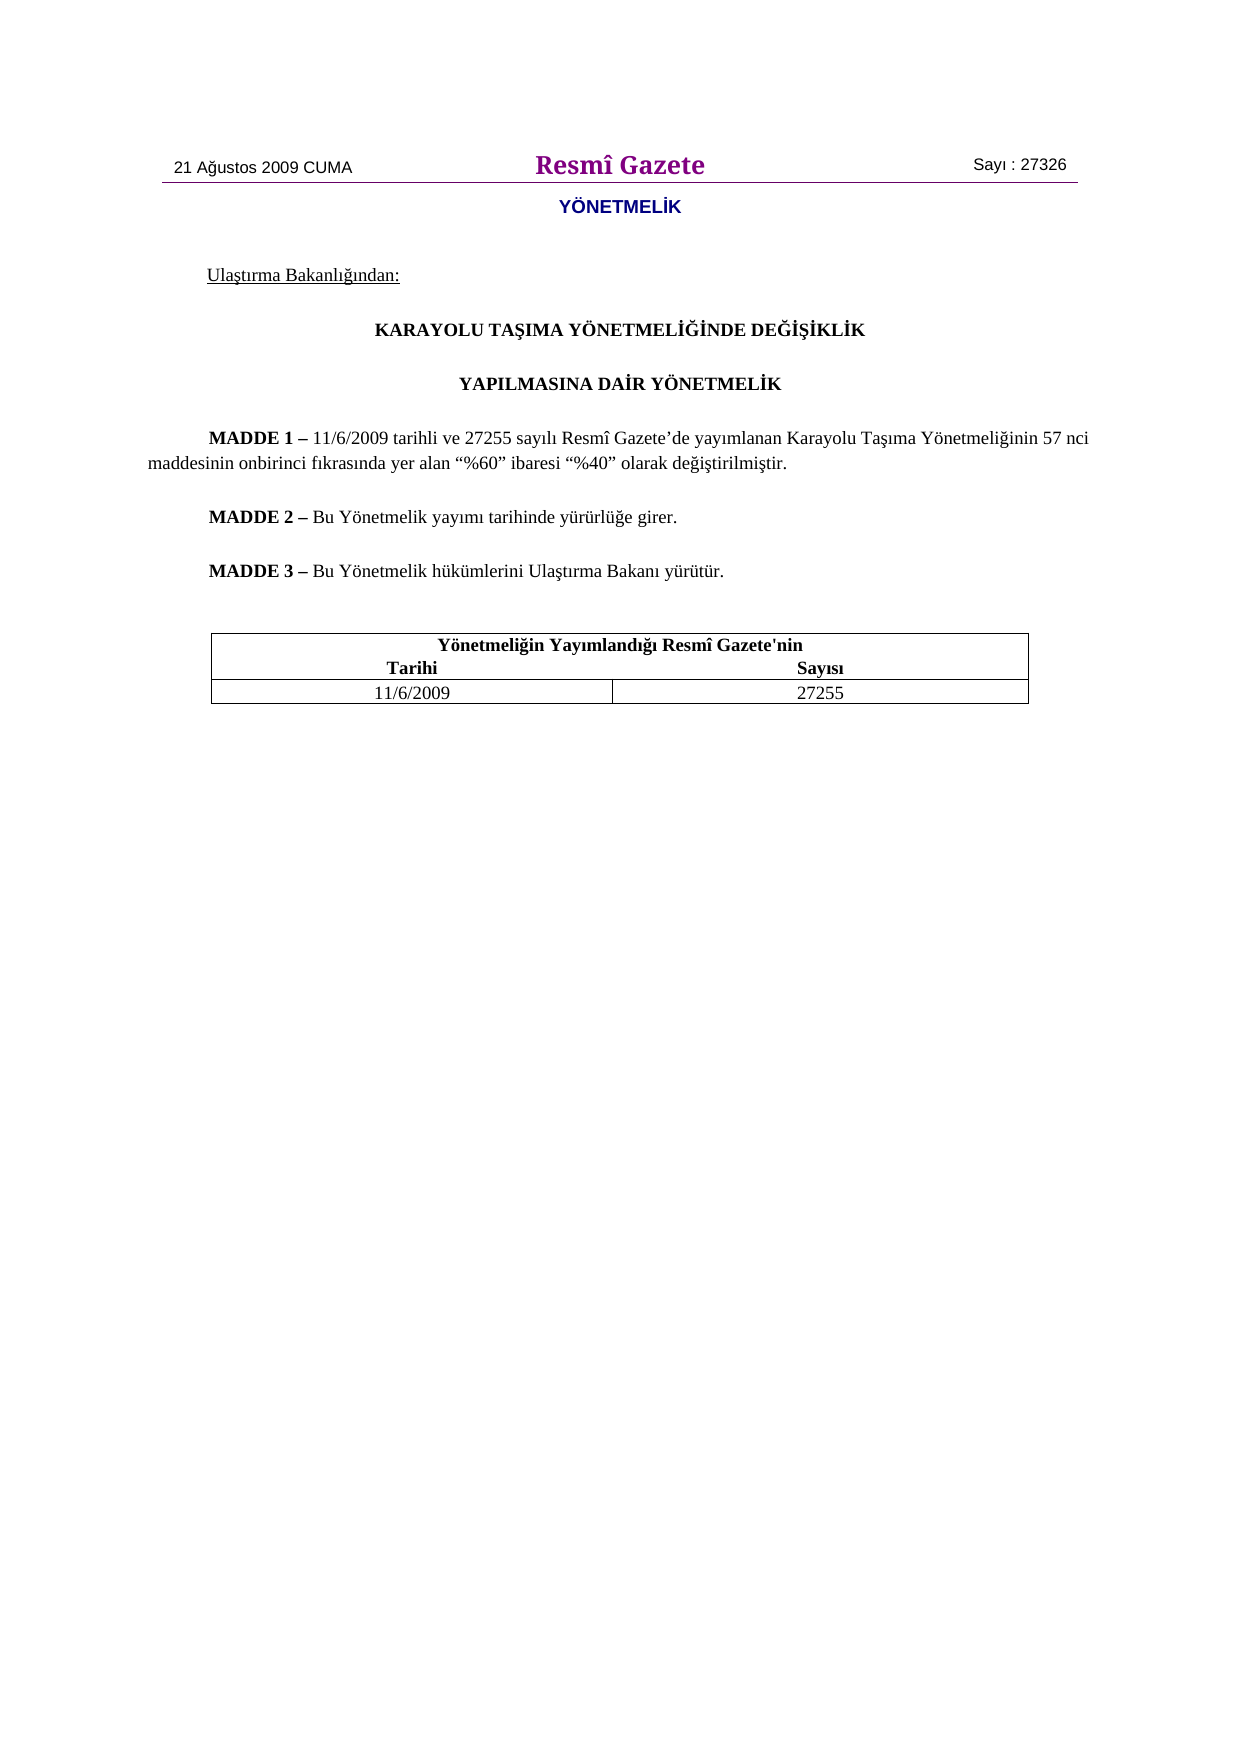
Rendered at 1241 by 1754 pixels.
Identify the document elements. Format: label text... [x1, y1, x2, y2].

table_cell Tarihi [212, 655, 612, 678]
text Ulaştırma Bakanlığından: [148, 261, 1093, 286]
table_header Sayı : 27326 [773, 148, 1078, 182]
text MADDE 2 – Bu Yönetmelik yayımı tarihinde yürürlüğe girer. [148, 502, 1093, 527]
table_cell YÖNETMELİK [162, 183, 1078, 232]
text KARAYOLU TAŞIMA YÖNETMELİĞİNDE DEĞİŞİKLİK [148, 315, 1093, 340]
table_cell 27255 [613, 680, 1028, 703]
table_header Yönetmeliğin Yayımlandığı Resmî Gazete'nin [212, 634, 1028, 655]
text MADDE 3 – Bu Yönetmelik hükümlerini Ulaştırma Bakanı yürütür. [148, 557, 1093, 582]
table_cell 11/6/2009 [212, 680, 612, 703]
table_cell Sayısı [612, 655, 1028, 678]
text YAPILMASINA DAİR YÖNETMELİK [148, 369, 1093, 394]
table_header Resmî Gazete [468, 148, 773, 182]
text MADDE 1 – 11/6/2009 tarihli ve 27255 sayılı Resmî Gazete’de yayımlanan Karayolu Taşıma Yönetmeliğinin 57 nci maddesinin onbirinci fıkrasında yer alan “%60” ibaresi “%40” olarak değiştirilmiştir. [148, 423, 1093, 473]
table_header 21 Ağustos 2009 CUMA [162, 148, 468, 182]
